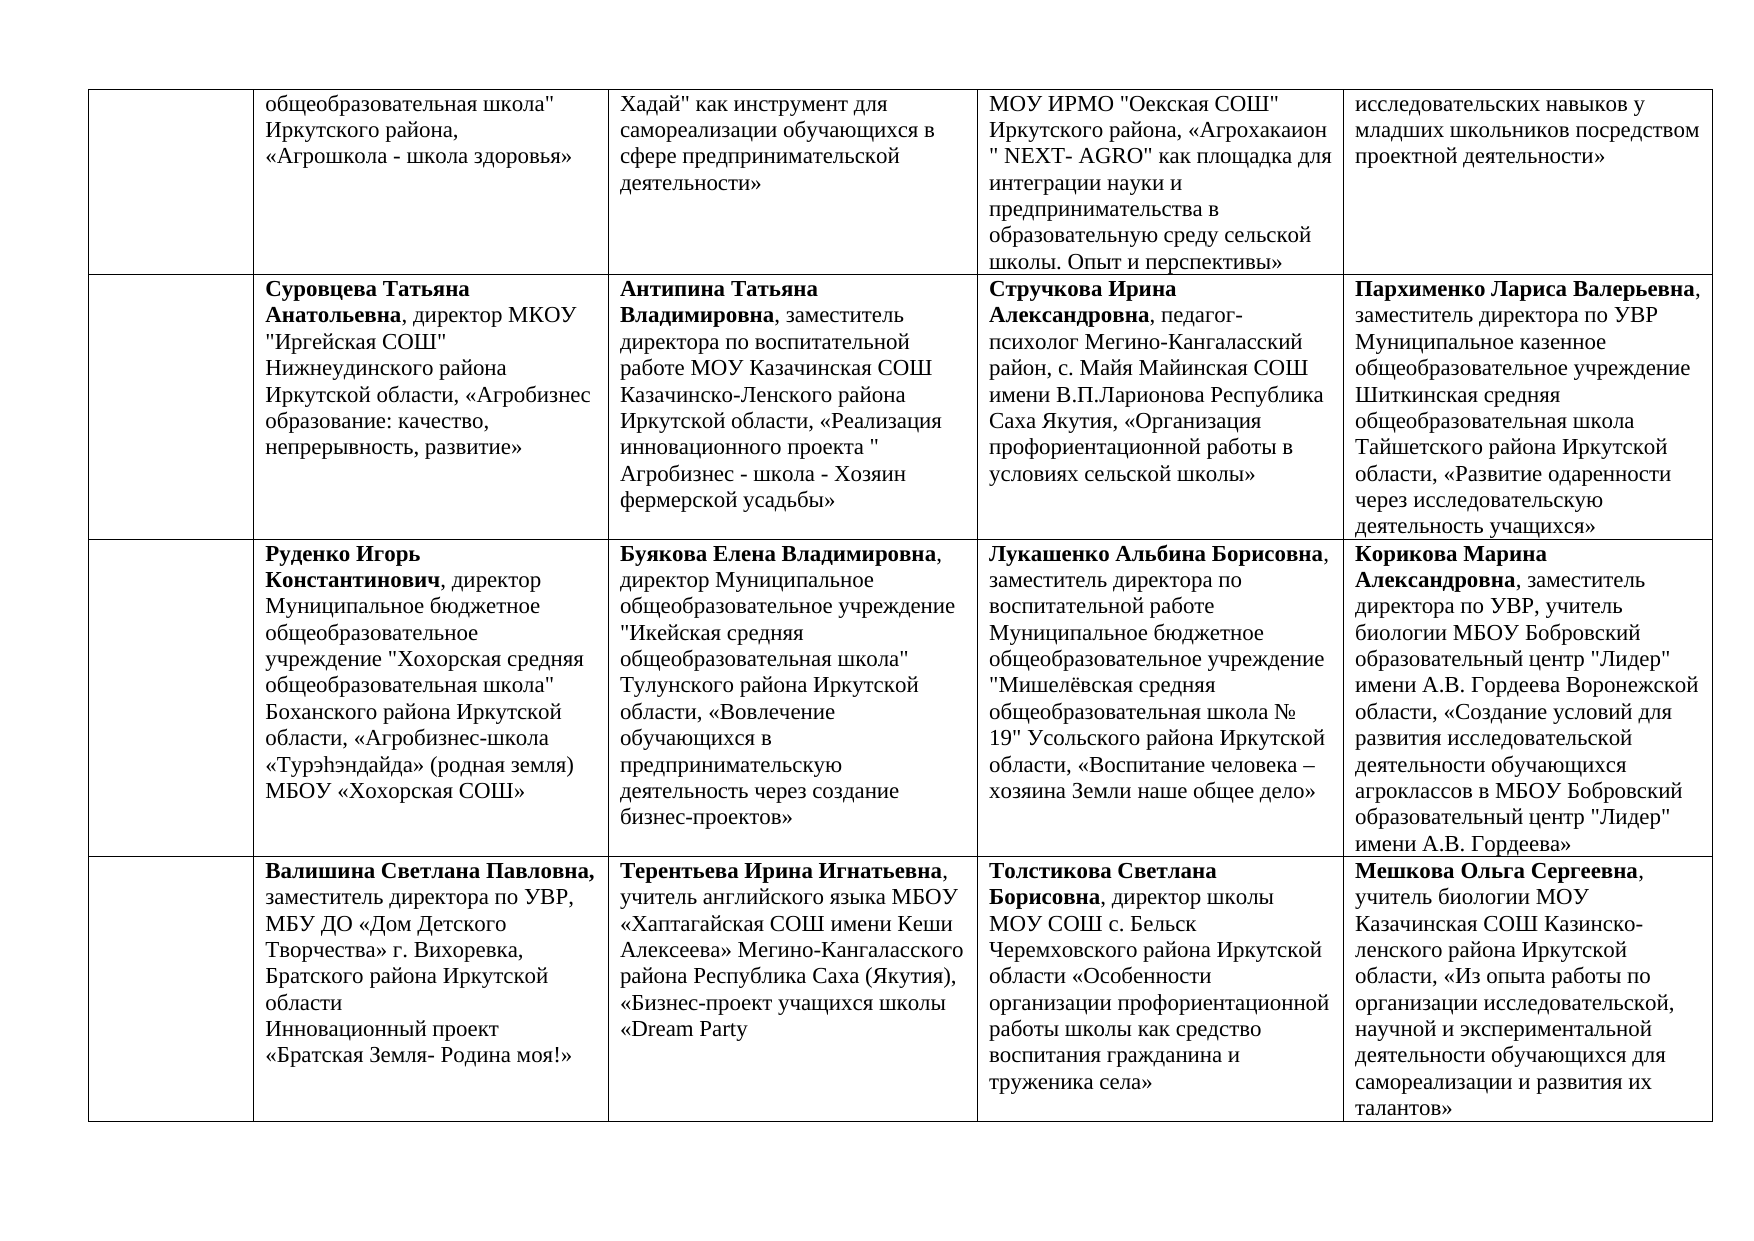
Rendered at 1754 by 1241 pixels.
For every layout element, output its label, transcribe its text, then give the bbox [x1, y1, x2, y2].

table_cell Мешкова Ольга Сергеевна, учитель биологии МОУ Казачинская СОШ Казинско-ленского района Иркутской области, «Из опыта работы по организации исследовательской, научной и экспериментальной деятельности обучающихся для самореализации и развития их талантов» [1344, 857, 1712, 1121]
table_cell Буякова Елена Владимировна, директор Муниципальное общеобразовательное учреждение "Икейская средняя общеобразовательная школа" Тулунского района Иркутской области, «Вовлечение обучающихся в предпринимательскую деятельность через создание бизнес-проектов» [609, 540, 977, 856]
table_cell Суровцева Татьяна Анатольевна, директор МКОУ "Иргейская СОШ" Нижнеудинского района Иркутской области, «Агробизнес образование: качество, непрерывность, развитие» [254, 275, 608, 539]
table_cell Стручкова Ирина Александровна, педагог-психолог Мегино-Кангаласский район, с. Майя Майинская СОШ имени В.П.Ларионова Республика Саха Якутия, «Организация профориентационной работы в условиях сельской школы» [978, 275, 1343, 539]
table_cell Лукашенко Альбина Борисовна, заместитель директора по воспитательной работе Муниципальное бюджетное общеобразовательное учреждение "Мишелёвская средняя общеобразовательная школа № 19" Усольского района Иркутской области, «Воспитание человека – хозяина Земли наше общее дело» [978, 540, 1343, 856]
table_cell Валишина Светлана Павловна, заместитель директора по УВР, МБУ ДО «Дом Детского Творчества» г. Вихоревка, Братского района Иркутской области Инновационный проект «Братская Земля- Родина моя!» [254, 857, 608, 1121]
table_cell Пархименко Лариса Валерьевна, заместитель директора по УВР Муниципальное казенное общеобразовательное учреждение Шиткинская средняя общеобразовательная школа Тайшетского района Иркутской области, «Развитие одаренности через исследовательскую деятельность учащихся» [1344, 275, 1712, 539]
table_cell [89, 275, 253, 539]
table_cell Антипина Татьяна Владимировна, заместитель директора по воспитательной работе МОУ Казачинская СОШ Казачинско-Ленского района Иркутской области, «Реализация инновационного проекта " Агробизнес - школа - Хозяин фермерской усадьбы» [609, 275, 977, 539]
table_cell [254, 90, 608, 274]
table_cell Руденко Игорь Константинович, директор Муниципальное бюджетное общеобразовательное учреждение "Хохорская средняя общеобразовательная школа" Боханского района Иркутской области, «Агробизнес-школа «Турэhэндайда» (родная земля) МБОУ «Хохорская СОШ» [254, 540, 608, 856]
table_cell Толстикова Светлана Борисовна, директор школы МОУ СОШ с. Бельск Черемховского района Иркутской области «Особенности организации профориентационной работы школы как средство воспитания гражданина и труженика села» [978, 857, 1343, 1121]
table_cell [89, 540, 253, 856]
table_cell [89, 90, 253, 274]
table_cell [609, 90, 977, 274]
table_cell [89, 857, 253, 1121]
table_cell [1344, 90, 1712, 274]
table_cell Терентьева Ирина Игнатьевна, учитель английского языка МБОУ «Хаптагайская СОШ имени Кеши Алексеева» Мегино-Кангаласского района Республика Саха (Якутия), «Бизнес-проект учащихся школы «Dream Party [609, 857, 977, 1121]
table_cell Корикова Марина Александровна, заместитель директора по УВР, учитель биологии МБОУ Бобровский образовательный центр "Лидер" имени А.В. Гордеева Воронежской области, «Создание условий для развития исследовательской деятельности обучающихся агроклассов в МБОУ Бобровский образовательный центр "Лидер" имени А.В. Гордеева» [1344, 540, 1712, 856]
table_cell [978, 90, 1343, 274]
